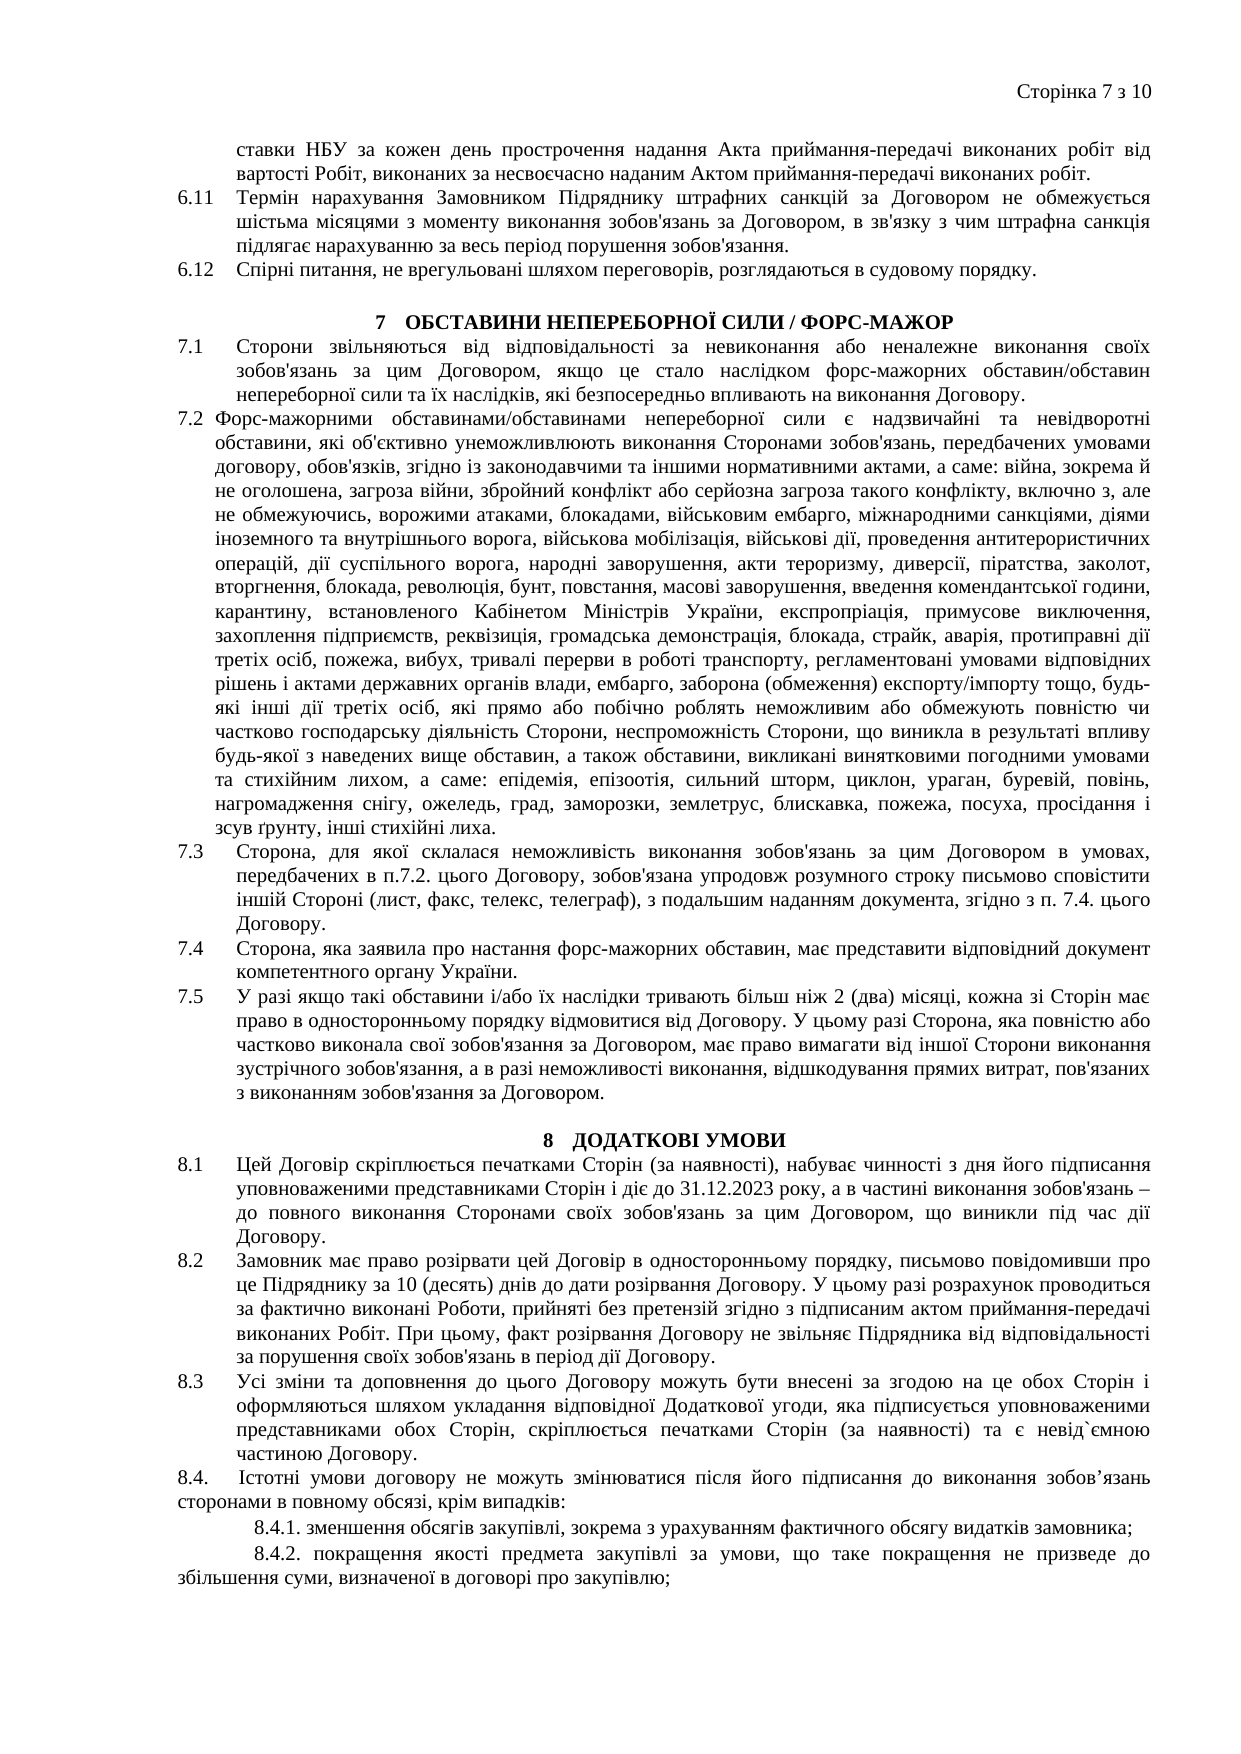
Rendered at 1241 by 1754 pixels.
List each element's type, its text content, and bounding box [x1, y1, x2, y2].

list Форс-мажорними обставинами/обставинами непереборної сили є надзвичайні та невідворотні обставини, які об'єктивно унеможливлюють виконання Сторонами зобов'язань, передбачених умовами договору, обов'язків, згідно із законодавчими та іншими нормативними актами, а саме: війна, зокрема й не оголошена, загроза війни, збройний конфлікт або серйозна загроза такого конфлікту, включно з, але не обмежуючись, ворожими атаками, блокадами, військовим ембарго, міжнародними санкціями, діями іноземного та внутрішнього ворога, військова мобілізація, військові дії, проведення антитерористичних операцій, дії суспільного ворога, народні заворушення, акти тероризму, диверсії, піратства, заколот, вторгнення, блокада, революція, бунт, повстання, масові заворушення, введення комендантської години, карантину, встановленого Кабінетом Міністрів України, експропріація, примусове виключення, захоплення підприємств, реквізиція, громадська демонстрація, блокада, страйк, аварія, протиправні дії третіх осіб, пожежа, вибух, тривалі перерви в роботі транспорту, регламентовані умовами відповідних рішень і актами державних органів влади, ембарго, заборона (обмеження) експорту/імпорту тощо, будь-які інші дії третіх осіб, які прямо або побічно роблять неможливим або обмежують повністю чи частково господарську діяльність Сторони, неспроможність Сторони, що виникла в результаті впливу будь-якої з наведених вище обставин, а також обставини, викликані винятковими погодними умовами та стихійним лихом, а саме: епідемія, епізоотія, сильний шторм, циклон, ураган, буревій, повінь, нагромадження снігу, ожеледь, град, заморозки, землетрус, блискавка, пожежа, посуха, просідання і зсув ґрунту, інші стихійні лиха. [177, 406, 1152, 839]
list Сторона, для якої склалася неможливість виконання зобов'язань за цим Договором в умовах, передбачених в п.7.2. цього Договору, зобов'язана упродовж розумного строку письмово сповістити іншій Стороні (лист, факс, телекс, телеграф), з подальшим наданням документа, згідно з п. 7.4. цього Договору. [177, 839, 1152, 935]
list Цей Договір скріплюється печатками Сторін (за наявності), набуває чинності з дня його підписання уповноваженими представниками Сторін і діє до 31.12.2023 року, а в частині виконання зобов'язань – до повного виконання Сторонами своїх зобов'язань за цим Договором, що виникли під час дії Договору. [177, 1152, 1152, 1248]
list ОБСТАВИНИ НЕПЕРЕБОРНОЇ СИЛИ / ФОРС-МАЖОР [177, 310, 1152, 334]
list Замовник має право розірвати цей Договір в односторонньому порядку, письмово повідомивши про це Підряднику за 10 (десять) днів до дати розірвання Договору. У цьому разі розрахунок проводиться за фактично виконані Роботи, прийняті без претензій згідно з підписаним актом приймання-передачі виконаних Робіт. При цьому, факт розірвання Договору не звільняє Підрядника від відповідальності за порушення своїх зобов'язань в період дії Договору. [177, 1248, 1152, 1368]
text 8.4. Істотні умови договору не можуть змінюватися після його підписання до виконання зобов’язань сторонами в повному обсязі, крім випадків: [177, 1465, 1152, 1513]
list Термін нарахування Замовником Підряднику штрафних санкцій за Договором не обмежується шістьма місяцями з моменту виконання зобов'язань за Договором, в зв'язку з чим штрафна санкція підлягає нарахуванню за весь період порушення зобов'язання. [177, 185, 1152, 257]
list Усі зміни та доповнення до цього Договору можуть бути внесені за згодою на це обох Сторін і оформляються шляхом укладання відповідної Додаткової угоди, яка підписується уповноваженими представниками обох Сторін, скріплюється печатками Сторін (за наявності) та є невід`ємною частиною Договору. [177, 1368, 1152, 1465]
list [177, 137, 1152, 185]
list Сторона, яка заявила про настання форс-мажорних обставин, має представити відповідний документ компетентного органу України. [177, 935, 1152, 983]
text 8.4.2. покращення якості предмета закупівлі за умови, що таке покращення не призведе до збільшення суми, визначеної в договорі про закупівлю; [177, 1541, 1152, 1589]
list Сторони звільняються від відповідальності за невиконання або неналежне виконання своїх зобов'язань за цим Договором, якщо це стало наслідком форс-мажорних обставин/обставин непереборної сили та їх наслідків, які безпосередньо впливають на виконання Договору. [177, 334, 1152, 406]
list Спірні питання, не врегульовані шляхом переговорів, розглядаються в судовому порядку. [177, 257, 1152, 281]
list У разі якщо такі обставини і/або їх наслідки тривають більш ніж 2 (два) місяці, кожна зі Сторін має право в односторонньому порядку відмовитися від Договору. У цьому разі Сторона, яка повністю або частково виконала свої зобов'язання за Договором, має право вимагати від іншої Сторони виконання зустрічного зобов'язання, а в разі неможливості виконання, відшкодування прямих витрат, пов'язаних з виконанням зобов'язання за Договором. [177, 983, 1152, 1104]
list Додаткові умови [177, 1128, 1152, 1152]
text 8.4.1. зменшення обсягів закупівлі, зокрема з урахуванням фактичного обсягу видатків замовника; [177, 1515, 1152, 1539]
